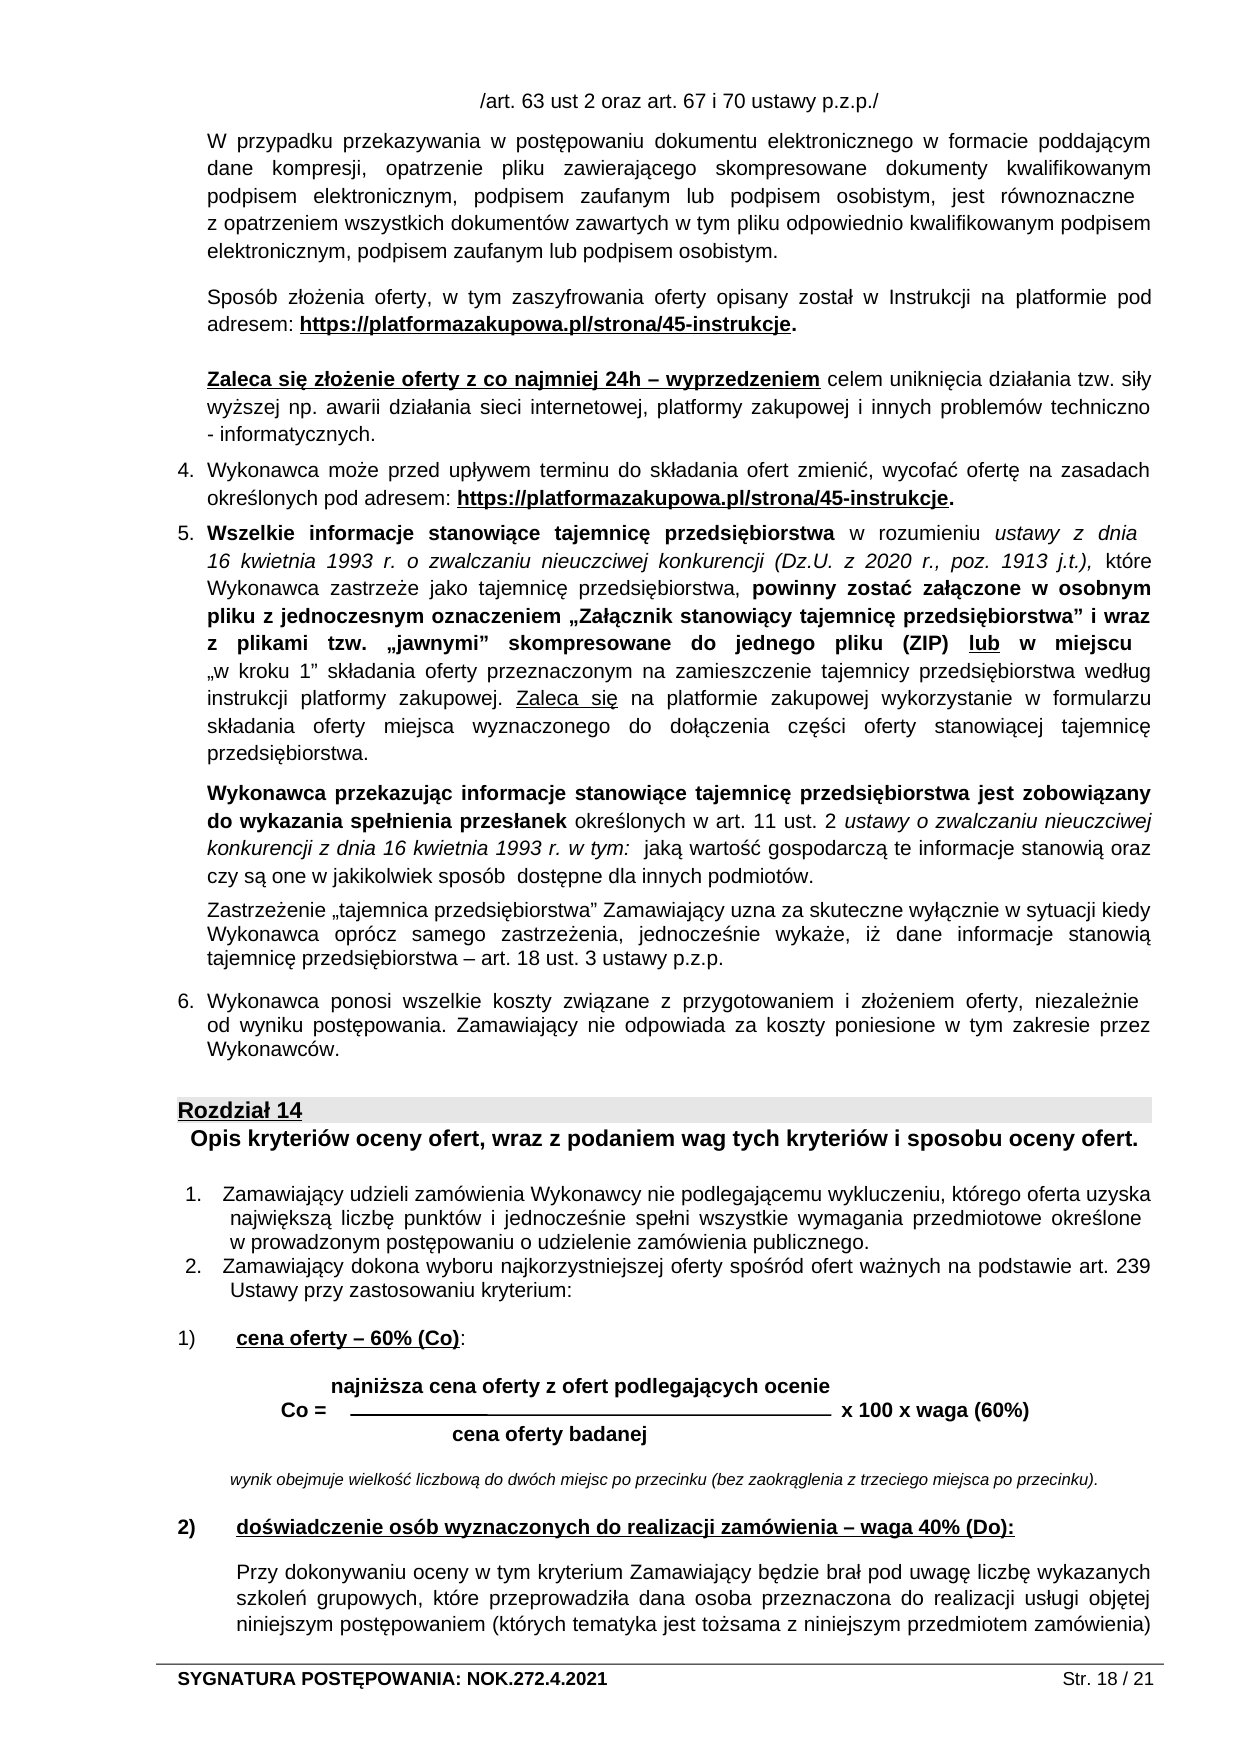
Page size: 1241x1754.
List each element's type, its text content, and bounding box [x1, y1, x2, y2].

text wynik obejmuje wielkość liczbową do dwóch miejsc po przecinku (bez zaokrąglenia z trzeciego miejsca po przecinku). [177, 1469, 1152, 1489]
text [236, 1560, 1152, 1636]
list doświadczenie osób wyznaczonych do realizacji zamówienia – waga 40% (Do): [177, 1514, 1152, 1538]
list Wykonawca ponosi wszelkie koszty związane z przygotowaniem i złożeniem oferty, niezależnie od wyniku postępowania. Zamawiający nie odpowiada za koszty poniesione w tym zakresie przez Wykonawców. [177, 989, 1152, 1061]
list cena oferty – 60% (Co): [177, 1326, 1152, 1350]
list /art. 63 ust 2 oraz art. 67 i 70 ustawy p.z.p./ [207, 89, 1152, 113]
text cena oferty badanej [281, 1422, 1152, 1446]
text Rozdział 14 [177, 1097, 1152, 1123]
list Sposób złożenia oferty, w tym zaszyfrowania oferty opisany został w Instrukcji na platformie pod adresem: https://platformazakupowa.pl/strona/45-instrukcje. [207, 285, 1152, 336]
list Wszelkie informacje stanowiące tajemnicę przedsiębiorstwa w rozumieniu ustawy z dnia 16 kwietnia 1993 r. o zwalczaniu nieuczciwej konkurencji (Dz.U. z 2020 r., poz. 1913 j.t.), które Wykonawca zastrzeże jako tajemnicę przedsiębiorstwa, powinny zostać załączone w osobnym pliku z jednoczesnym oznaczeniem „Załącznik stanowiący tajemnicę przedsiębiorstwa” i wraz z plikami tzw. „jawnymi” skompresowane do jednego pliku (ZIP) lub w miejscu „w kroku 1” składania oferty przeznaczonym na zamieszczenie tajemnicy przedsiębiorstwa według instrukcji platformy zakupowej. Zaleca się na platformie zakupowej wykorzystanie w formularzu składania oferty miejsca wyznaczonego do dołączenia części oferty stanowiącej tajemnicę przedsiębiorstwa. [177, 521, 1152, 765]
list Zamawiający udzieli zamówienia Wykonawcy nie podlegającemu wykluczeniu, którego oferta uzyska największą liczbę punktów i jednocześnie spełni wszystkie wymagania przedmiotowe określone w prowadzonym postępowaniu o udzielenie zamówienia publicznego. [185, 1182, 1152, 1254]
text Zastrzeżenie „tajemnica przedsiębiorstwa” Zamawiający uzna za skuteczne wyłącznie w sytuacji kiedy Wykonawca oprócz samego zastrzeżenia, jednocześnie wykaże, iż dane informacje stanowią tajemnicę przedsiębiorstwa – art. 18 ust. 3 ustawy p.z.p. [207, 897, 1152, 969]
list Zamawiający dokona wyboru najkorzystniejszej oferty spośród ofert ważnych na podstawie art. 239 Ustawy przy zastosowaniu kryterium: [185, 1254, 1152, 1302]
list Wykonawca może przed upływem terminu do składania ofert zmienić, wycofać ofertę na zasadach określonych pod adresem: https://platformazakupowa.pl/strona/45-instrukcje. [177, 458, 1152, 509]
text Co = x 100 x waga (60%) [281, 1398, 1152, 1422]
text Wykonawca przekazując informacje stanowiące tajemnicę przedsiębiorstwa jest zobowiązany do wykazania spełnienia przesłanek określonych w art. 11 ust. 2 ustawy o zwalczaniu nieuczciwej konkurencji z dnia 16 kwietnia 1993 r. w tym: jaką wartość gospodarczą te informacje stanowią oraz czy są one w jakikolwiek sposób dostępne dla innych podmiotów. [207, 781, 1152, 888]
text W przypadku przekazywania w postępowaniu dokumentu elektronicznego w formacie poddającym dane kompresji, opatrzenie pliku zawierającego skompresowane dokumenty kwalifikowanym podpisem elektronicznym, podpisem zaufanym lub podpisem osobistym, jest równoznaczne z opatrzeniem wszystkich dokumentów zawartych w tym pliku odpowiednio kwalifikowanym podpisem elektronicznym, podpisem zaufanym lub podpisem osobistym. [207, 129, 1152, 263]
list Zaleca się złożenie oferty z co najmniej 24h – wyprzedzeniem celem uniknięcia działania tzw. siły wyższej np. awarii działania sieci internetowej, platformy zakupowej i innych problemów techniczno - informatycznych. [207, 367, 1152, 446]
text Opis kryteriów oceny ofert, wraz z podaniem wag tych kryteriów i sposobu oceny ofert. [177, 1125, 1152, 1152]
text najniższa cena oferty z ofert podlegających ocenie [251, 1374, 1152, 1398]
